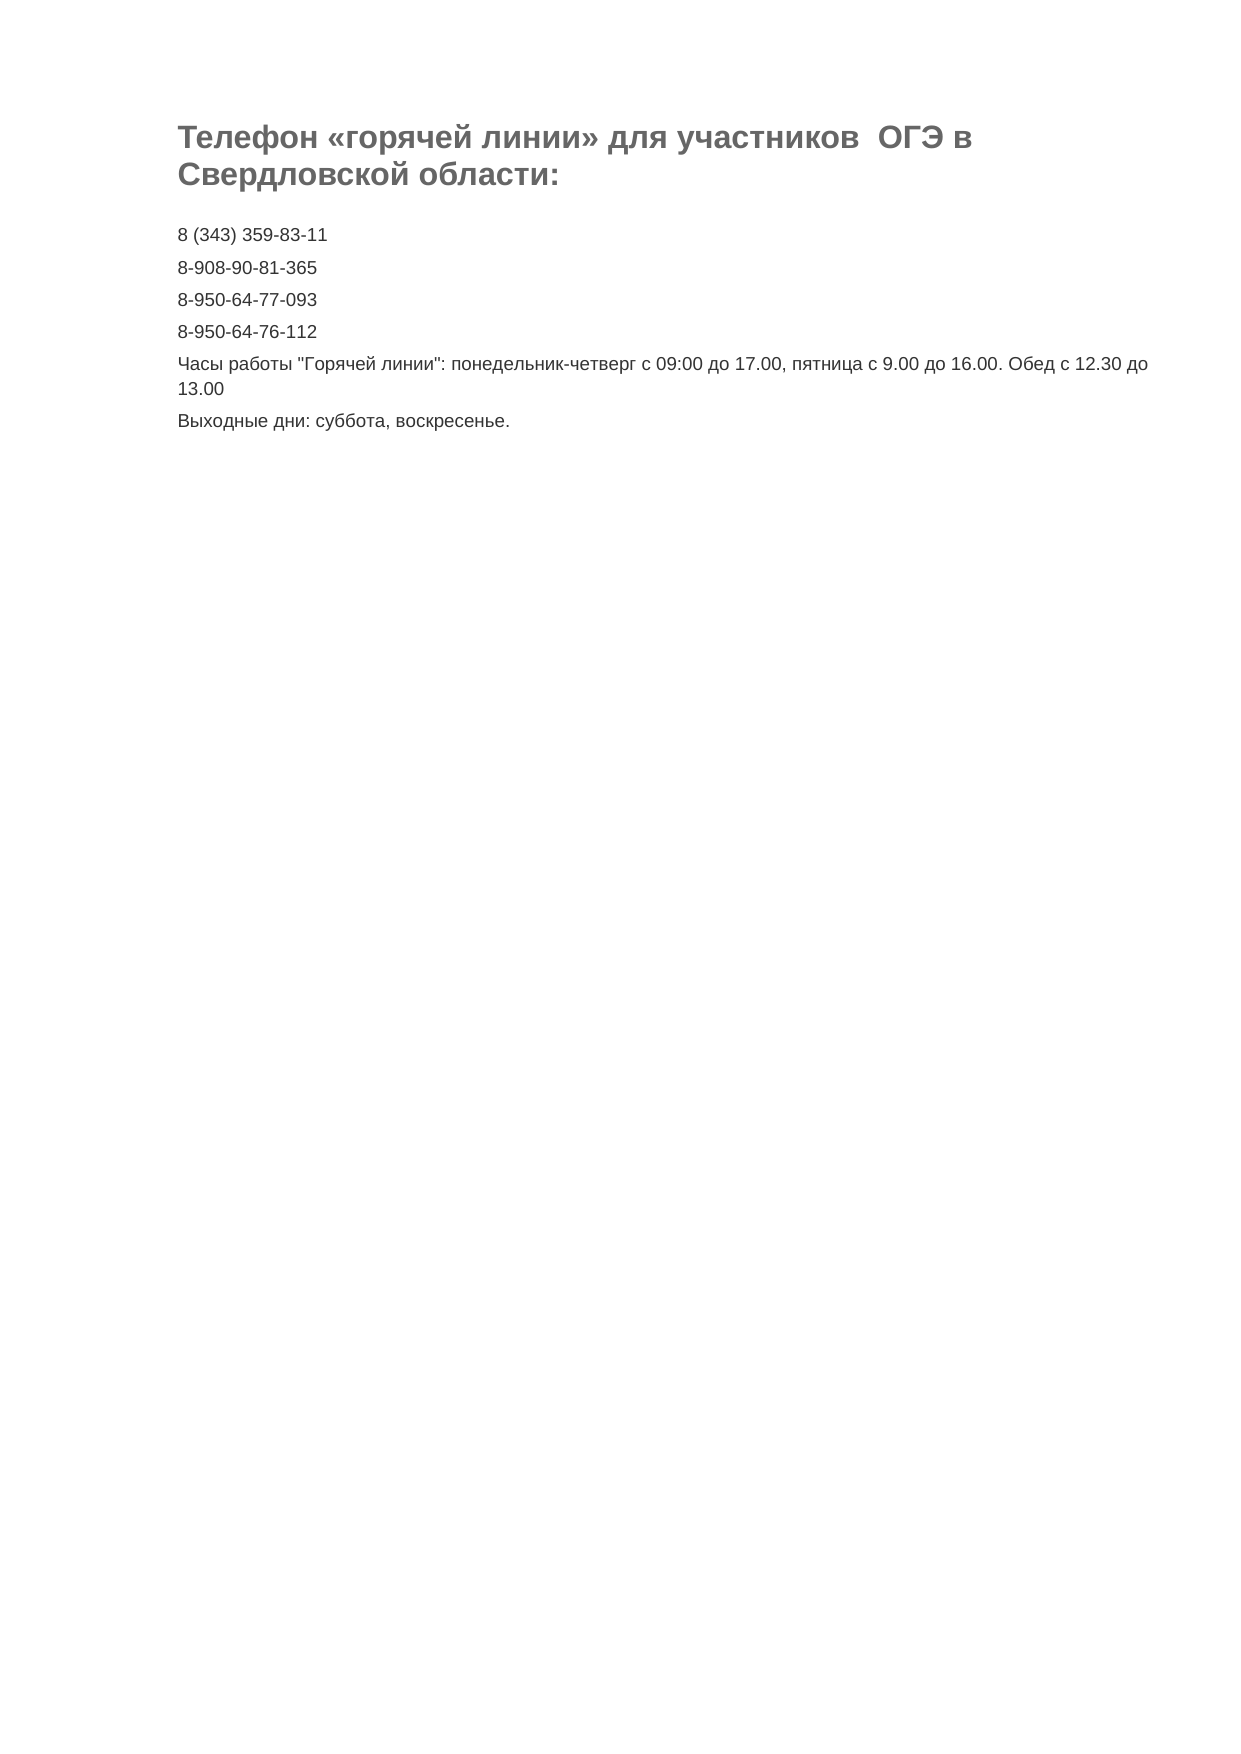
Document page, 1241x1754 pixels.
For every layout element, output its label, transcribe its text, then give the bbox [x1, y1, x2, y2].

text 8-908-90-81-365 [177, 254, 1152, 278]
text Часы работы "Горячей линии": понедельник-четверг с 09:00 до 17.00, пятница с 9.00 до 16.00. Обед с 12.30 до 13.00 [177, 350, 1152, 399]
text 8 (343) 359-83-11 [177, 221, 1152, 246]
text 8-950-64-76-112 [177, 318, 1152, 342]
text Телефон «горячей линии» для участников ОГЭ в Свердловской области: [177, 118, 1152, 192]
text 8-950-64-77-093 [177, 286, 1152, 310]
text Выходные дни: суббота, воскресенье. [177, 407, 1152, 431]
